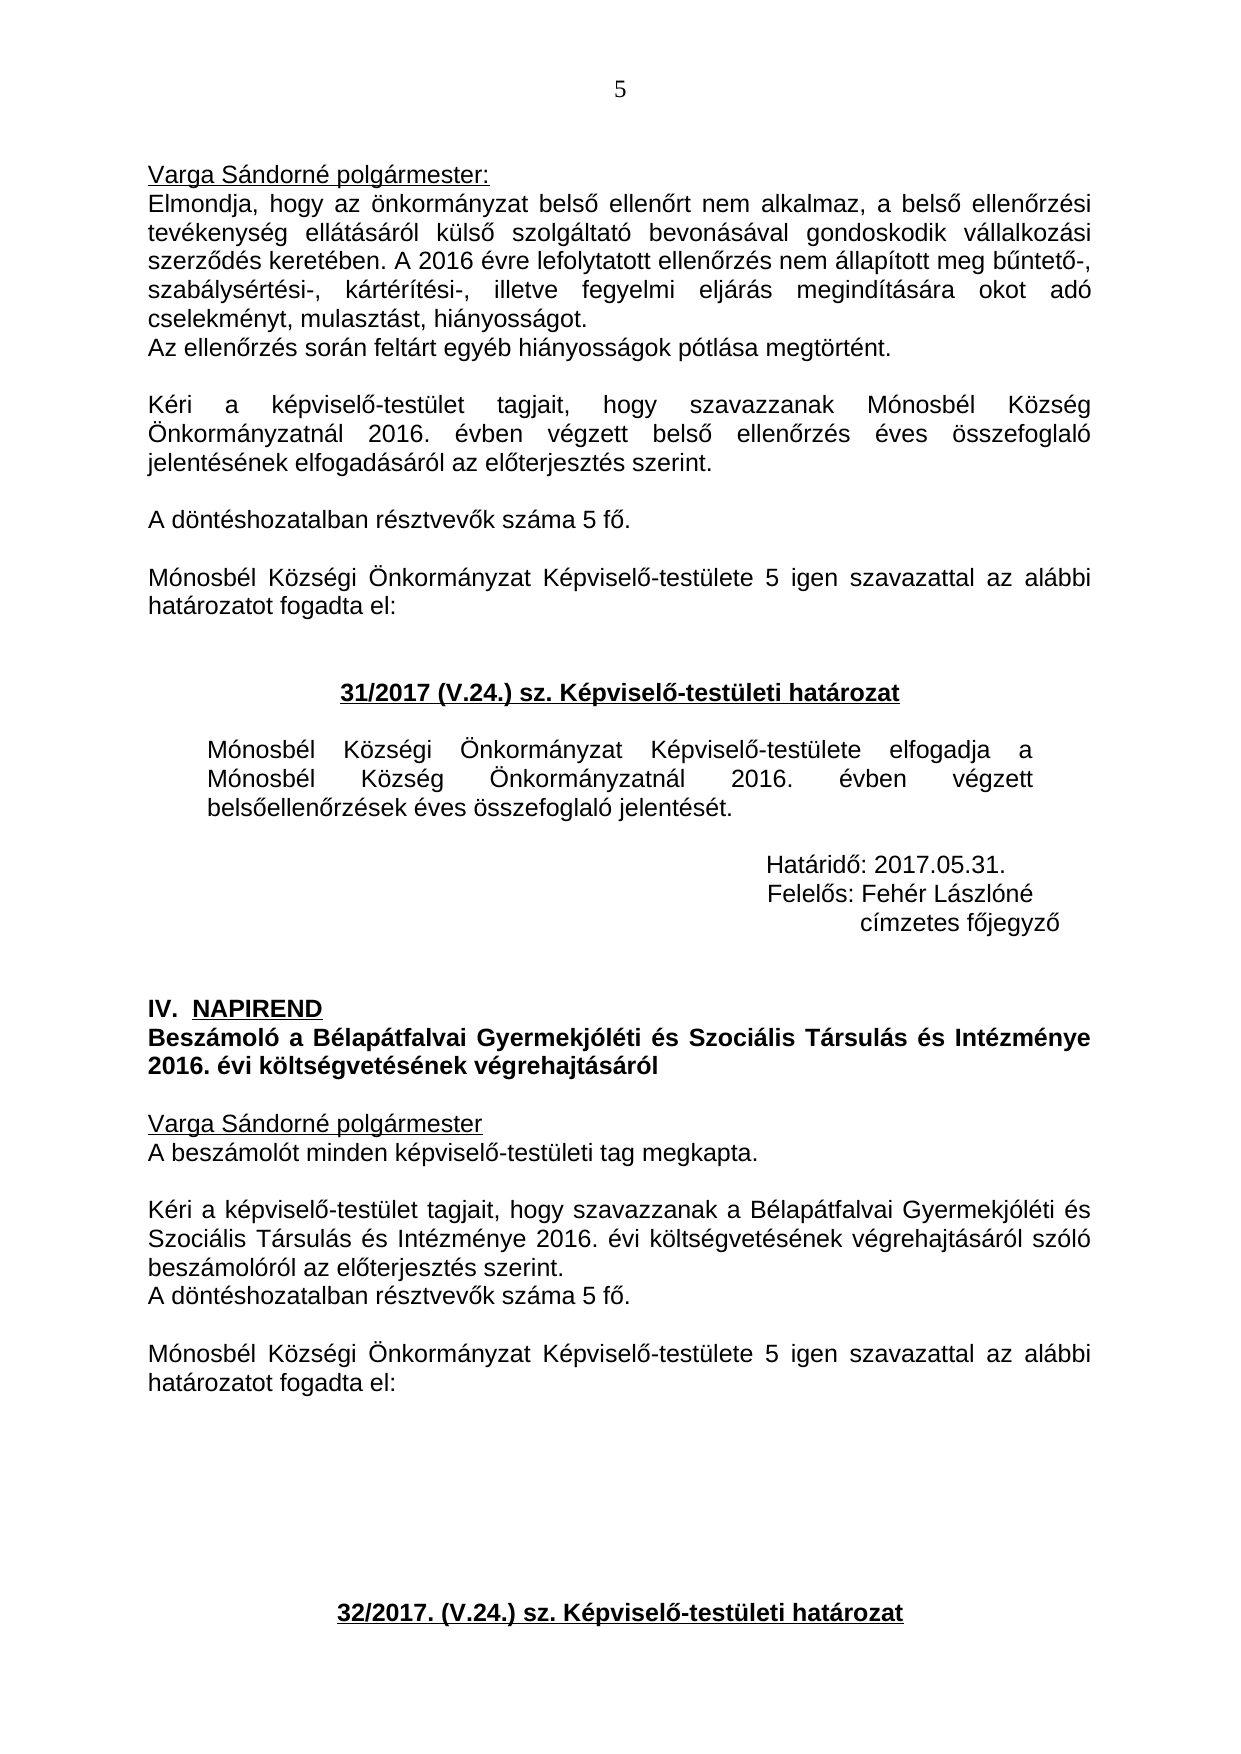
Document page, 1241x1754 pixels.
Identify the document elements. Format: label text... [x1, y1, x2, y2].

text A döntéshozatalban résztvevők száma 5 fő. [148, 505, 1093, 534]
text Kéri a képviselő-testület tagjait, hogy szavazzanak a Bélapátfalvai Gyermekjóléti és Szociális Társulás és Intézménye 2016. évi költségvetésének végrehajtásáról szóló beszámolóról az előterjesztés szerint. [148, 1195, 1093, 1281]
text Mónosbél Községi Önkormányzat Képviselő-testülete 5 igen szavazattal az alábbi határozatot fogadta el: [148, 562, 1093, 620]
text A beszámolót minden képviselő-testületi tag megkapta. [148, 1137, 1093, 1166]
text címzetes főjegyző [148, 907, 1093, 936]
list Napirend [148, 994, 1093, 1022]
text Mónosbél Községi Önkormányzat Képviselő-testülete 5 igen szavazattal az alábbi határozatot fogadta el: [148, 1339, 1093, 1396]
text A döntéshozatalban résztvevők száma 5 fő. [148, 1281, 1093, 1310]
text Elmondja, hogy az önkormányzat belső ellenőrt nem alkalmaz, a belső ellenőrzési tevékenység ellátásáról külső szolgáltató bevonásával gondoskodik vállalkozási szerződés keretében. A 2016 évre lefolytatott ellenőrzés nem állapított meg bűntető-, szabálysértési-, kártérítési-, illetve fegyelmi eljárás megindítására okot adó cselekményt, mulasztást, hiányosságot. [148, 189, 1093, 332]
list Kéri a képviselő-testület tagjait, hogy szavazzanak Mónosbél Község Önkormányzatnál 2016. évben végzett belső ellenőrzés éves összefoglaló jelentésének elfogadásáról az előterjesztés szerint. [148, 390, 1093, 476]
text Beszámoló a Bélapátfalvai Gyermekjóléti és Szociális Társulás és Intézménye 2016. évi költségvetésének végrehajtásáról [148, 1022, 1093, 1080]
text 31/2017 (V.24.) sz. Képviselő-testületi határozat [148, 677, 1093, 706]
text Az ellenőrzés során feltárt egyéb hiányosságok pótlása megtörtént. [148, 332, 1093, 361]
text Felelős: Fehér Lászlóné [207, 879, 1034, 907]
text Varga Sándorné polgármester [148, 1109, 1093, 1137]
text Határidő: 2017.05.31. [207, 850, 1034, 879]
text Varga Sándorné polgármester: [148, 160, 1093, 189]
text 32/2017. (V.24.) sz. Képviselő-testületi határozat [148, 1597, 1093, 1626]
text Mónosbél Községi Önkormányzat Képviselő-testülete elfogadja a Mónosbél Község Önkormányzatnál 2016. évben végzett belsőellenőrzések éves összefoglaló jelentését. [207, 735, 1034, 821]
